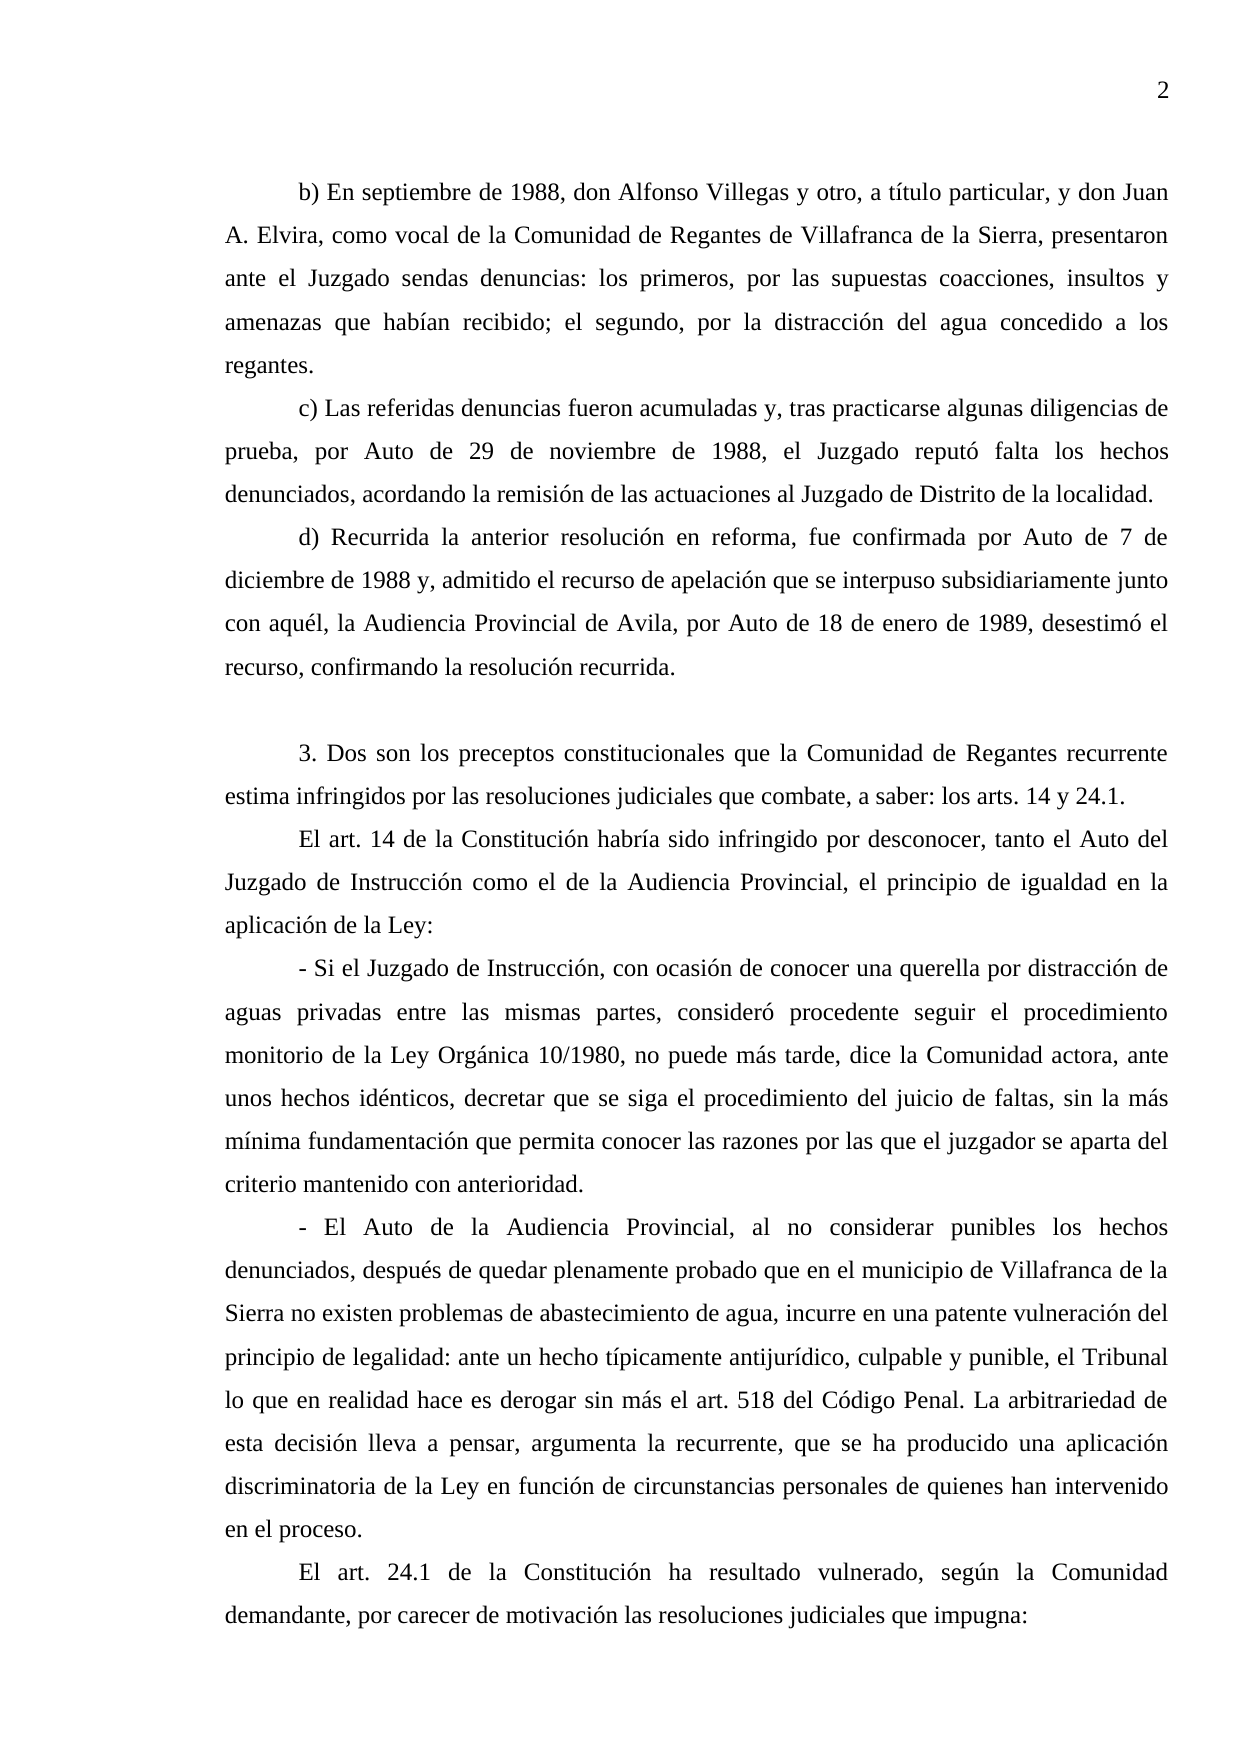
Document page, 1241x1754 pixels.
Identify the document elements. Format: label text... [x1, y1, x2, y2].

text d) Recurrida la anterior resolución en reforma, fue confirmada por Auto de 7 de diciembre de 1988 y, admitido el recurso de apelación que se interpuso subsidiariamente junto con aquél, la Audiencia Provincial de Avila, por Auto de 18 de enero de 1989, desestimó el recurso, confirmando la resolución recurrida. [224, 522, 1169, 680]
text - Si el Juzgado de Instrucción, con ocasión de conocer una querella por distracción de aguas privadas entre las mismas partes, consideró procedente seguir el procedimiento monitorio de la Ley Orgánica 10/1980, no puede más tarde, dice la Comunidad actora, ante unos hechos idénticos, decretar que se siga el procedimiento del juicio de faltas, sin la más mínima fundamentación que permita conocer las razones por las que el juzgador se aparta del criterio mantenido con anterioridad. [224, 953, 1169, 1198]
text El art. 14 de la Constitución habría sido infringido por desconocer, tanto el Auto del Juzgado de Instrucción como el de la Audiencia Provincial, el principio de igualdad en la aplicación de la Ley: [224, 824, 1169, 939]
text c) Las referidas denuncias fueron acumuladas y, tras practicarse algunas diligencias de prueba, por Auto de 29 de noviembre de 1988, el Juzgado reputó falta los hechos denunciados, acordando la remisión de las actuaciones al Juzgado de Distrito de la localidad. [224, 393, 1169, 508]
text 3. Dos son los preceptos constitucionales que la Comunidad de Regantes recurrente estima infringidos por las resoluciones judiciales que combate, a saber: los arts. 14 y 24.1. [224, 738, 1169, 810]
text El art. 24.1 de la Constitución ha resultado vulnerado, según la Comunidad demandante, por carecer de motivación las resoluciones judiciales que impugna: [224, 1557, 1169, 1629]
text - El Auto de la Audiencia Provincial, al no considerar punibles los hechos denunciados, después de quedar plenamente probado que en el municipio de Villafranca de la Sierra no existen problemas de abastecimiento de agua, incurre en una patente vulneración del principio de legalidad: ante un hecho típicamente antijurídico, culpable y punible, el Tribunal lo que en realidad hace es derogar sin más el art. 518 del Código Penal. La arbitrariedad de esta decisión lleva a pensar, argumenta la recurrente, que se ha producido una aplicación discriminatoria de la Ley en función de circunstancias personales de quienes han intervenido en el proceso. [224, 1212, 1169, 1543]
text b) En septiembre de 1988, don Alfonso Villegas y otro, a título particular, y don Juan A. Elvira, como vocal de la Comunidad de Regantes de Villafranca de la Sierra, presentaron ante el Juzgado sendas denuncias: los primeros, por las supuestas coacciones, insultos y amenazas que habían recibido; el segundo, por la distracción del agua concedido a los regantes. [224, 177, 1169, 378]
